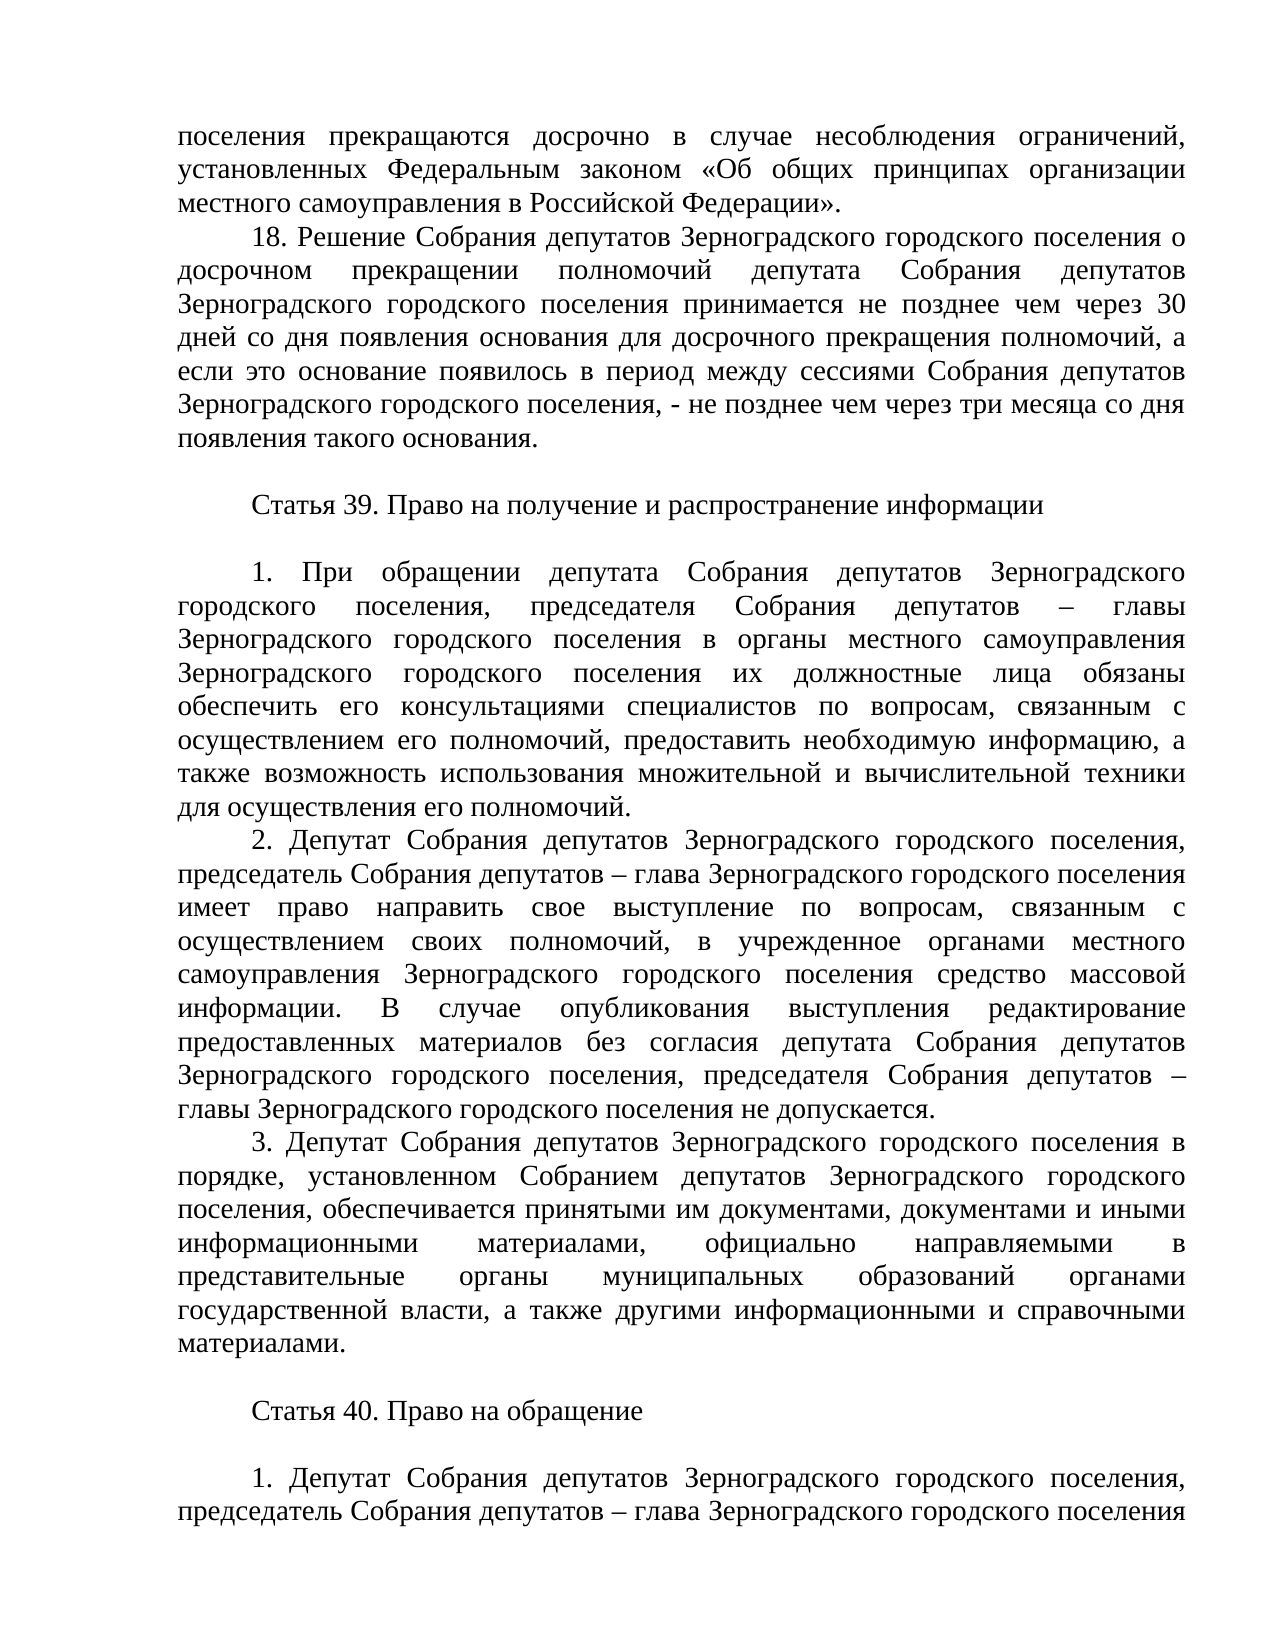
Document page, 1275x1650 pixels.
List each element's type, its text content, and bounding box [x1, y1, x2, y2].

text 1. При обращении депутата Собрания депутатов Зерноградского городского поселения, председателя Собрания депутатов – главы Зерноградского городского поселения в органы местного самоуправления Зерноградского городского поселения их должностные лица обязаны обеспечить его консультациями специалистов по вопросам, связанным с осуществлением его полномочий, предоставить необходимую информацию, а также возможность использования множительной и вычислительной техники для осуществления его полномочий. [177, 554, 1186, 822]
text Статья 40. Право на обращение [177, 1393, 1186, 1426]
text 3. Депутат Собрания депутатов Зерноградского городского поселения в порядке, установленном Собранием депутатов Зерноградского городского поселения, обеспечивается принятыми им документами, документами и иными информационными материалами, официально направляемыми в представительные органы муниципальных образований органами государственной власти, а также другими информационными и справочными материалами. [177, 1124, 1186, 1359]
text 18. Решение Собрания депутатов Зерноградского городского поселения о досрочном прекращении полномочий депутата Собрания депутатов Зерноградского городского поселения принимается не позднее чем через 30 дней со дня появления основания для досрочного прекращения полномочий, а если это основание появилось в период между сессиями Собрания депутатов Зерноградского городского поселения, - не позднее чем через три месяца со дня появления такого основания. [177, 219, 1186, 453]
text 2. Депутат Собрания депутатов Зерноградского городского поселения, председатель Собрания депутатов – глава Зерноградского городского поселения имеет право направить свое выступление по вопросам, связанным с осуществлением своих полномочий, в учрежденное органами местного самоуправления Зерноградского городского поселения средство массовой информации. В случае опубликования выступления редактирование предоставленных материалов без согласия депутата Собрания депутатов Зерноградского городского поселения, председателя Собрания депутатов – главы Зерноградского городского поселения не допускается. [177, 822, 1186, 1124]
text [177, 118, 1186, 219]
text Статья 39. Право на получение и распространение информации [177, 487, 1186, 521]
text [177, 1460, 1186, 1527]
